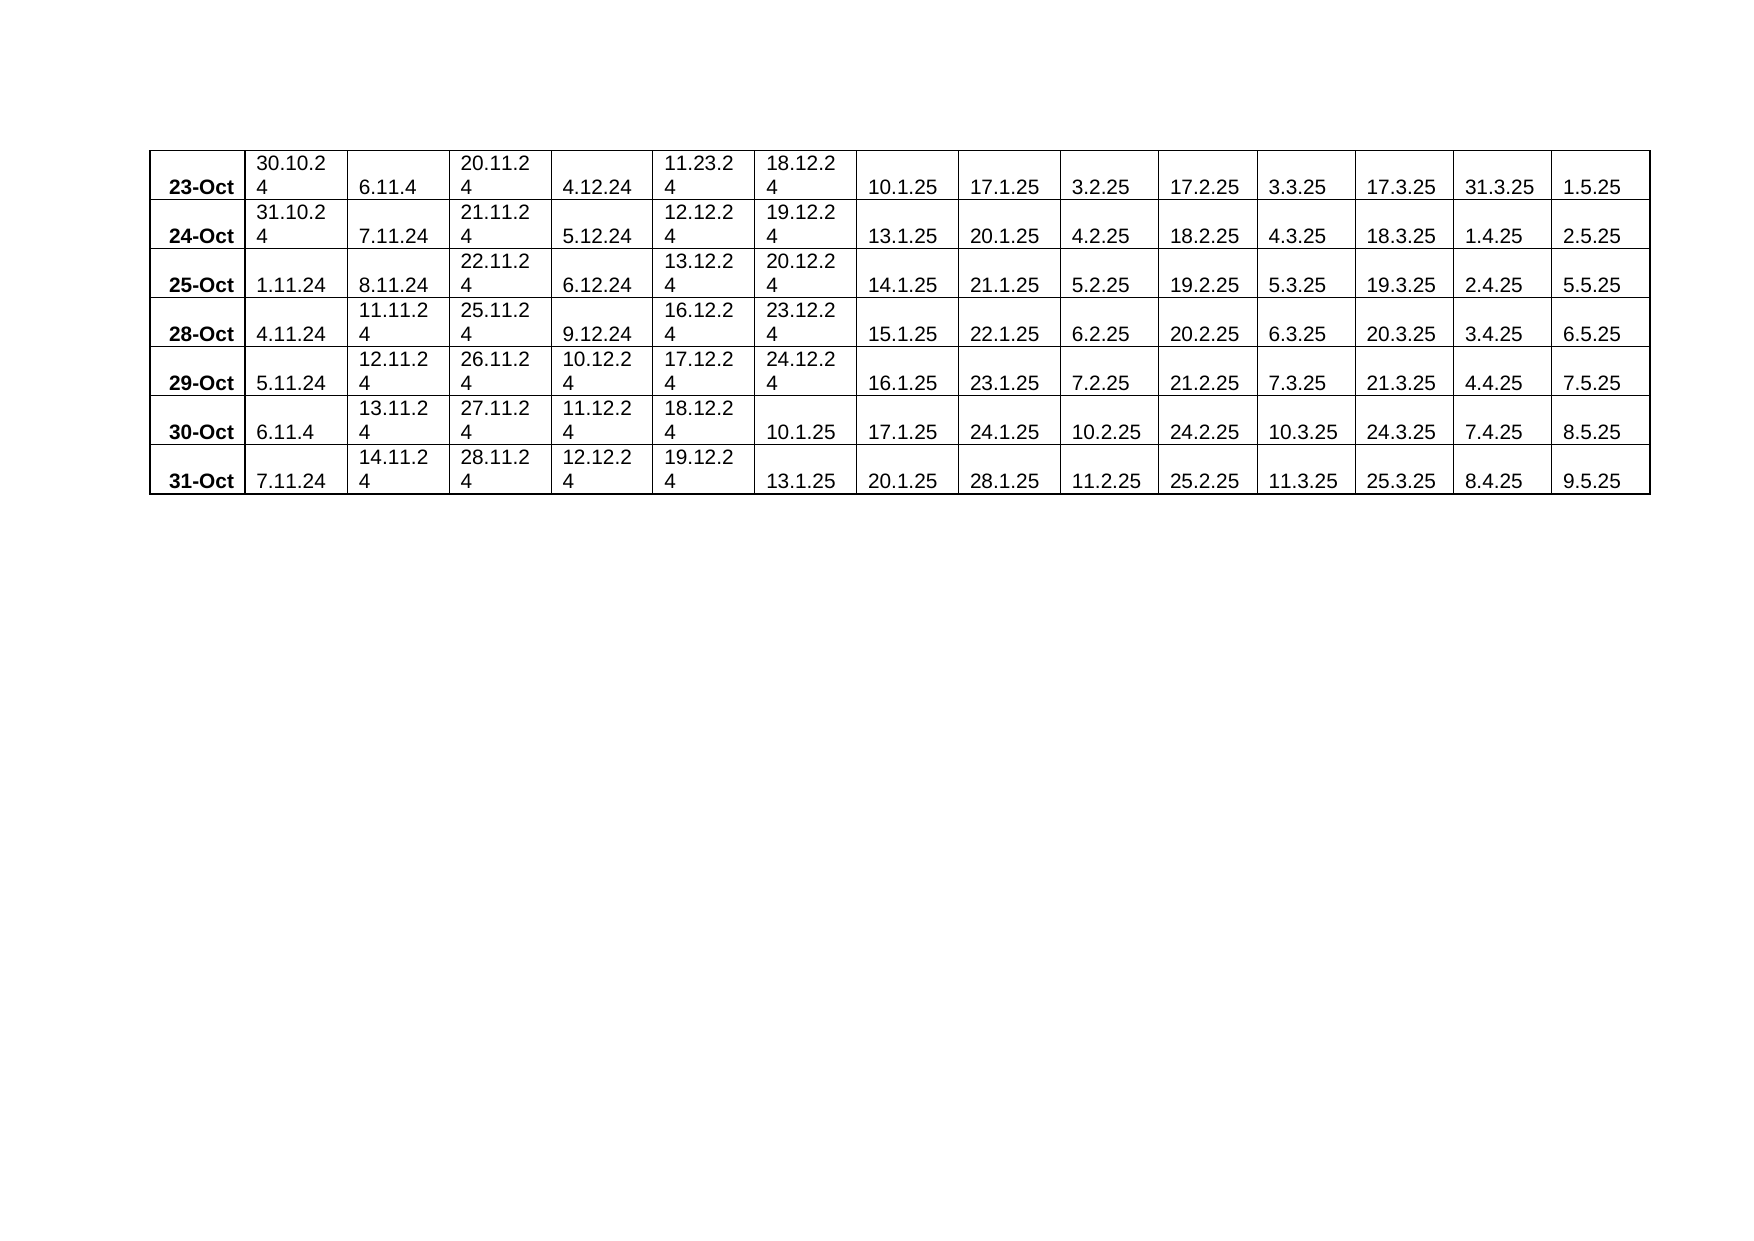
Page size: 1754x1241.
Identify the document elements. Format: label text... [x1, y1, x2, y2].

table_cell 11.3.25 [1258, 445, 1355, 493]
table_cell 6.5.25 [1552, 298, 1649, 346]
table_cell 23-Oct [151, 151, 244, 199]
table_cell 28.11.24 [450, 445, 551, 493]
table_cell 30.10.24 [246, 151, 347, 199]
table_cell 31.10.24 [246, 200, 347, 248]
table_cell 12.11.24 [348, 347, 449, 395]
table_cell 4.4.25 [1454, 347, 1551, 395]
table_cell 5.2.25 [1061, 249, 1158, 297]
table_cell 5.12.24 [552, 200, 652, 248]
table_cell 21.11.24 [450, 200, 551, 248]
table_cell 10.1.25 [755, 396, 856, 444]
table_cell 7.4.25 [1454, 396, 1551, 444]
table_cell 22.11.24 [450, 249, 551, 297]
table_cell 13.11.24 [348, 396, 449, 444]
table_cell 1.5.25 [1552, 151, 1649, 199]
table_cell 1.11.24 [246, 249, 347, 297]
table_cell 5.5.25 [1552, 249, 1649, 297]
table_cell 18.3.25 [1356, 200, 1453, 248]
table_cell 20.1.25 [857, 445, 958, 493]
table_cell 7.5.25 [1552, 347, 1649, 395]
table_cell 24.3.25 [1356, 396, 1453, 444]
table_cell 7.2.25 [1061, 347, 1158, 395]
table_cell 8.11.24 [348, 249, 449, 297]
table_cell 31.3.25 [1454, 151, 1551, 199]
table_cell 12.12.24 [552, 445, 652, 493]
table_cell 10.1.25 [857, 151, 958, 199]
table_cell 11.23.24 [653, 151, 754, 199]
table_cell 13.1.25 [857, 200, 958, 248]
table_cell 24-Oct [151, 200, 244, 248]
table_cell 14.11.24 [348, 445, 449, 493]
table_cell 21.3.25 [1356, 347, 1453, 395]
table_cell 19.12.24 [755, 200, 856, 248]
table_cell 19.12.24 [653, 445, 754, 493]
table_cell 6.11.4 [348, 151, 449, 199]
table_cell 5.11.24 [246, 347, 347, 395]
table_cell 9.12.24 [552, 298, 652, 346]
table_cell 28.1.25 [959, 445, 1060, 493]
table_cell 17.1.25 [857, 396, 958, 444]
table_cell 18.12.24 [755, 151, 856, 199]
table_cell 11.11.24 [348, 298, 449, 346]
table_cell 18.2.25 [1159, 200, 1257, 248]
table_cell 6.12.24 [552, 249, 652, 297]
table_cell 17.1.25 [959, 151, 1060, 199]
table_cell 20.11.24 [450, 151, 551, 199]
table_cell 17.3.25 [1356, 151, 1453, 199]
table_cell 7.3.25 [1258, 347, 1355, 395]
table_cell 20.3.25 [1356, 298, 1453, 346]
table_cell 25.3.25 [1356, 445, 1453, 493]
table_cell 18.12.24 [653, 396, 754, 444]
table_cell 12.12.24 [653, 200, 754, 248]
table_cell 16.12.24 [653, 298, 754, 346]
table_cell 25.11.24 [450, 298, 551, 346]
table_cell 4.2.25 [1061, 200, 1158, 248]
table_cell 19.2.25 [1159, 249, 1257, 297]
table_cell 10.3.25 [1258, 396, 1355, 444]
table_cell 6.3.25 [1258, 298, 1355, 346]
table_cell 31-Oct [151, 445, 244, 493]
table_cell 5.3.25 [1258, 249, 1355, 297]
table_cell 29-Oct [151, 347, 244, 395]
table_cell 20.12.24 [755, 249, 856, 297]
table_cell 10.12.24 [552, 347, 652, 395]
table_cell 9.5.25 [1552, 445, 1649, 493]
table_cell 13.12.24 [653, 249, 754, 297]
table_cell 2.5.25 [1552, 200, 1649, 248]
table_cell 3.4.25 [1454, 298, 1551, 346]
table_cell 17.12.24 [653, 347, 754, 395]
table_cell 21.1.25 [959, 249, 1060, 297]
table_cell 20.1.25 [959, 200, 1060, 248]
table_cell 4.3.25 [1258, 200, 1355, 248]
table_cell 3.2.25 [1061, 151, 1158, 199]
table_cell 1.4.25 [1454, 200, 1551, 248]
table_cell 23.12.24 [755, 298, 856, 346]
table_cell 2.4.25 [1454, 249, 1551, 297]
table_cell 14.1.25 [857, 249, 958, 297]
table_cell 26.11.24 [450, 347, 551, 395]
table_cell 21.2.25 [1159, 347, 1257, 395]
table_cell 11.12.24 [552, 396, 652, 444]
table_cell 19.3.25 [1356, 249, 1453, 297]
table_cell 3.3.25 [1258, 151, 1355, 199]
table_cell 17.2.25 [1159, 151, 1257, 199]
table_cell 11.2.25 [1061, 445, 1158, 493]
table_cell 25.2.25 [1159, 445, 1257, 493]
table_cell 15.1.25 [857, 298, 958, 346]
table_cell 25-Oct [151, 249, 244, 297]
table_cell 22.1.25 [959, 298, 1060, 346]
table_cell 6.11.4 [246, 396, 347, 444]
table_cell 13.1.25 [755, 445, 856, 493]
table_cell 8.4.25 [1454, 445, 1551, 493]
table_cell 6.2.25 [1061, 298, 1158, 346]
table_cell 8.5.25 [1552, 396, 1649, 444]
table_cell 16.1.25 [857, 347, 958, 395]
table_cell 24.12.24 [755, 347, 856, 395]
table_cell 24.2.25 [1159, 396, 1257, 444]
table_cell 10.2.25 [1061, 396, 1158, 444]
table_cell 7.11.24 [348, 200, 449, 248]
table_cell 27.11.24 [450, 396, 551, 444]
table_cell 24.1.25 [959, 396, 1060, 444]
table_cell 7.11.24 [246, 445, 347, 493]
table_cell 28-Oct [151, 298, 244, 346]
table_cell 4.12.24 [552, 151, 652, 199]
table_cell 4.11.24 [246, 298, 347, 346]
table_cell 23.1.25 [959, 347, 1060, 395]
table_cell 20.2.25 [1159, 298, 1257, 346]
table_cell 30-Oct [151, 396, 244, 444]
